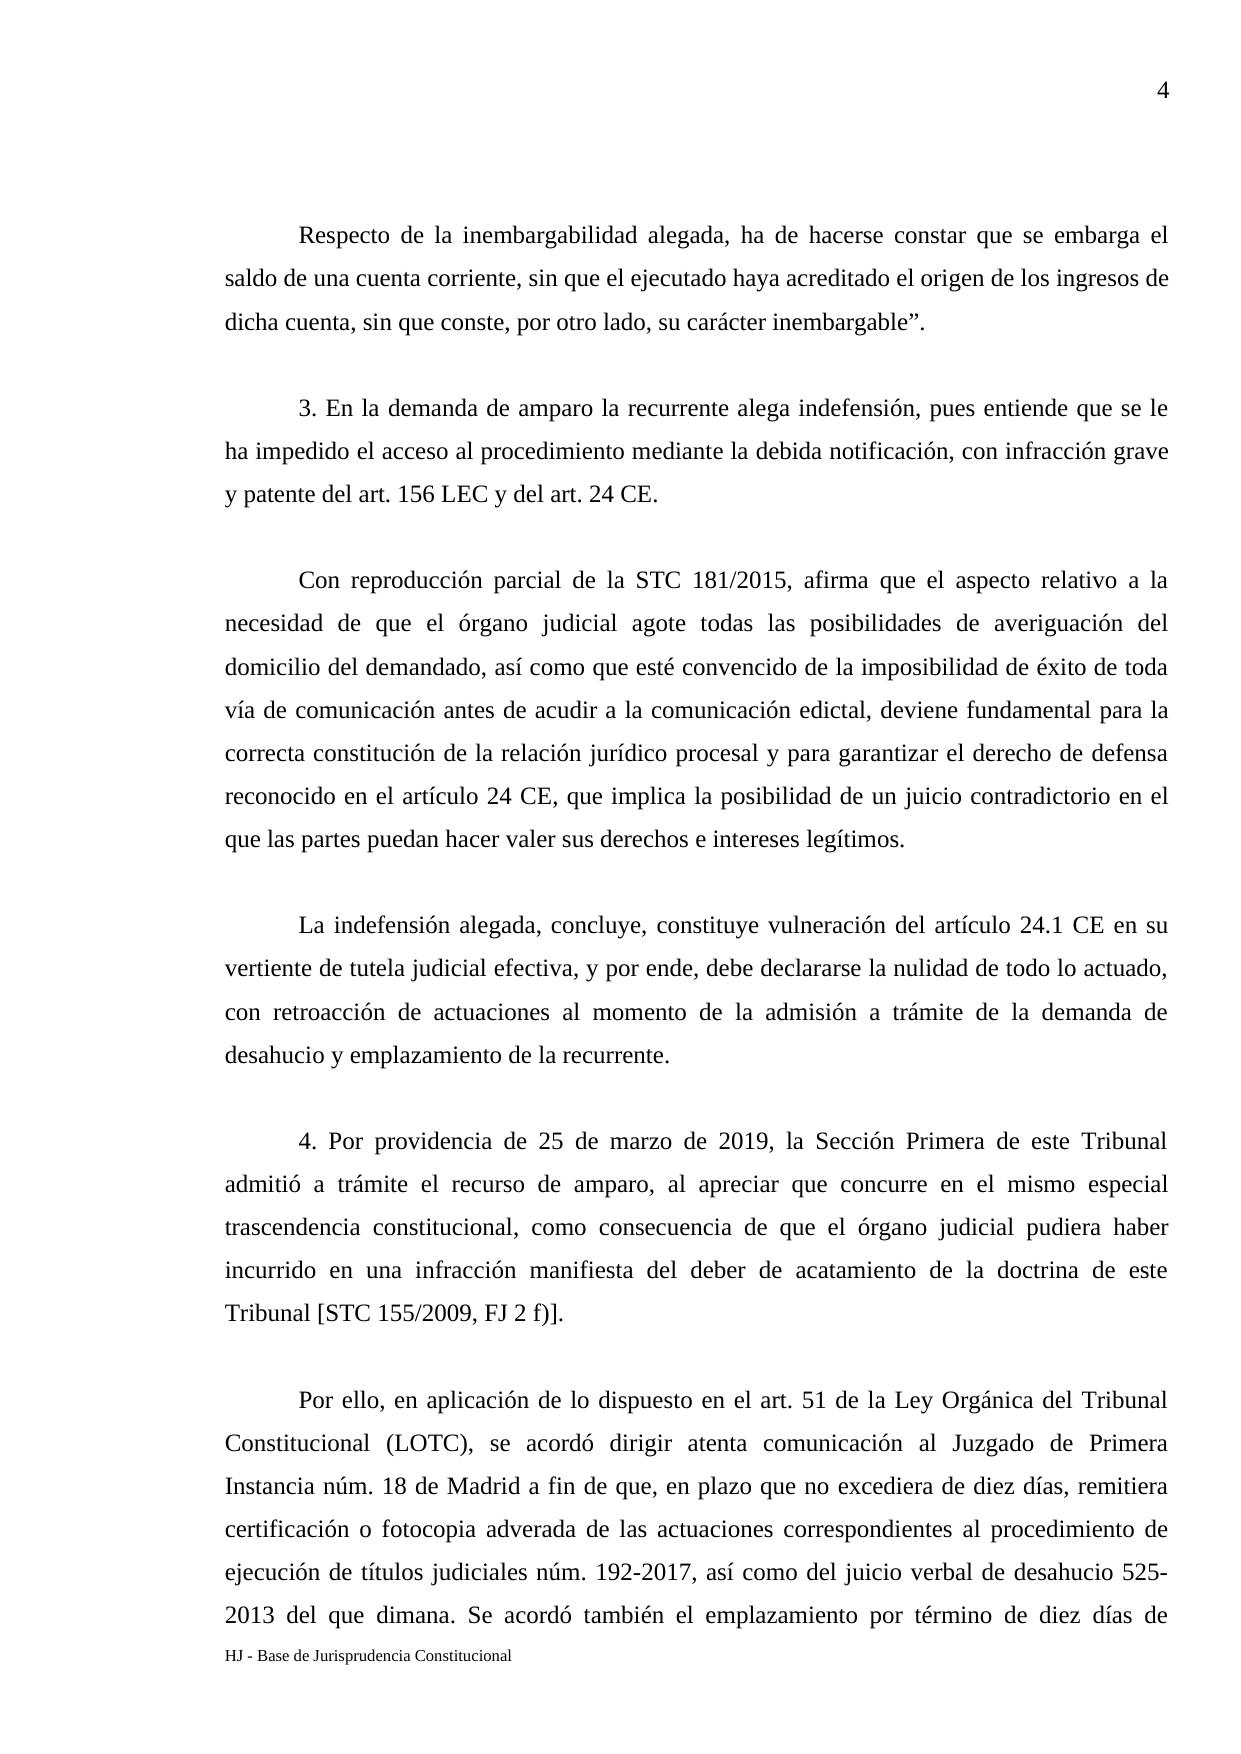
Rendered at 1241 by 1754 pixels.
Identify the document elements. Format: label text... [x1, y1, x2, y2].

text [224, 1385, 1169, 1629]
text La indefensión alegada, concluye, constituye vulneración del artículo 24.1 CE en su vertiente de tutela judicial efectiva, y por ende, debe declararse la nulidad de todo lo actuado, con retroacción de actuaciones al momento de la admisión a trámite de la demanda de desahucio y emplazamiento de la recurrente. [224, 910, 1169, 1068]
text Con reproducción parcial de la STC 181/2015, afirma que el aspecto relativo a la necesidad de que el órgano judicial agote todas las posibilidades de averiguación del domicilio del demandado, así como que esté convencido de la imposibilidad de éxito de toda vía de comunicación antes de acudir a la comunicación edictal, deviene fundamental para la correcta constitución de la relación jurídico procesal y para garantizar el derecho de defensa reconocido en el artículo 24 CE, que implica la posibilidad de un juicio contradictorio en el que las partes puedan hacer valer sus derechos e intereses legítimos. [224, 565, 1169, 853]
text 4. Por providencia de 25 de marzo de 2019, la Sección Primera de este Tribunal admitió a trámite el recurso de amparo, al apreciar que concurre en el mismo especial trascendencia constitucional, como consecuencia de que el órgano judicial pudiera haber incurrido en una infracción manifiesta del deber de acatamiento de la doctrina de este Tribunal [STC 155/2009, FJ 2 f)]. [224, 1126, 1169, 1327]
text Respecto de la inembargabilidad alegada, ha de hacerse constar que se embarga el saldo de una cuenta corriente, sin que el ejecutado haya acreditado el origen de los ingresos de dicha cuenta, sin que conste, por otro lado, su carácter inembargable”. [224, 220, 1169, 335]
text 3. En la demanda de amparo la recurrente alega indefensión, pues entiende que se le ha impedido el acceso al procedimiento mediante la debida notificación, con infracción grave y patente del art. 156 LEC y del art. 24 CE. [224, 393, 1169, 508]
